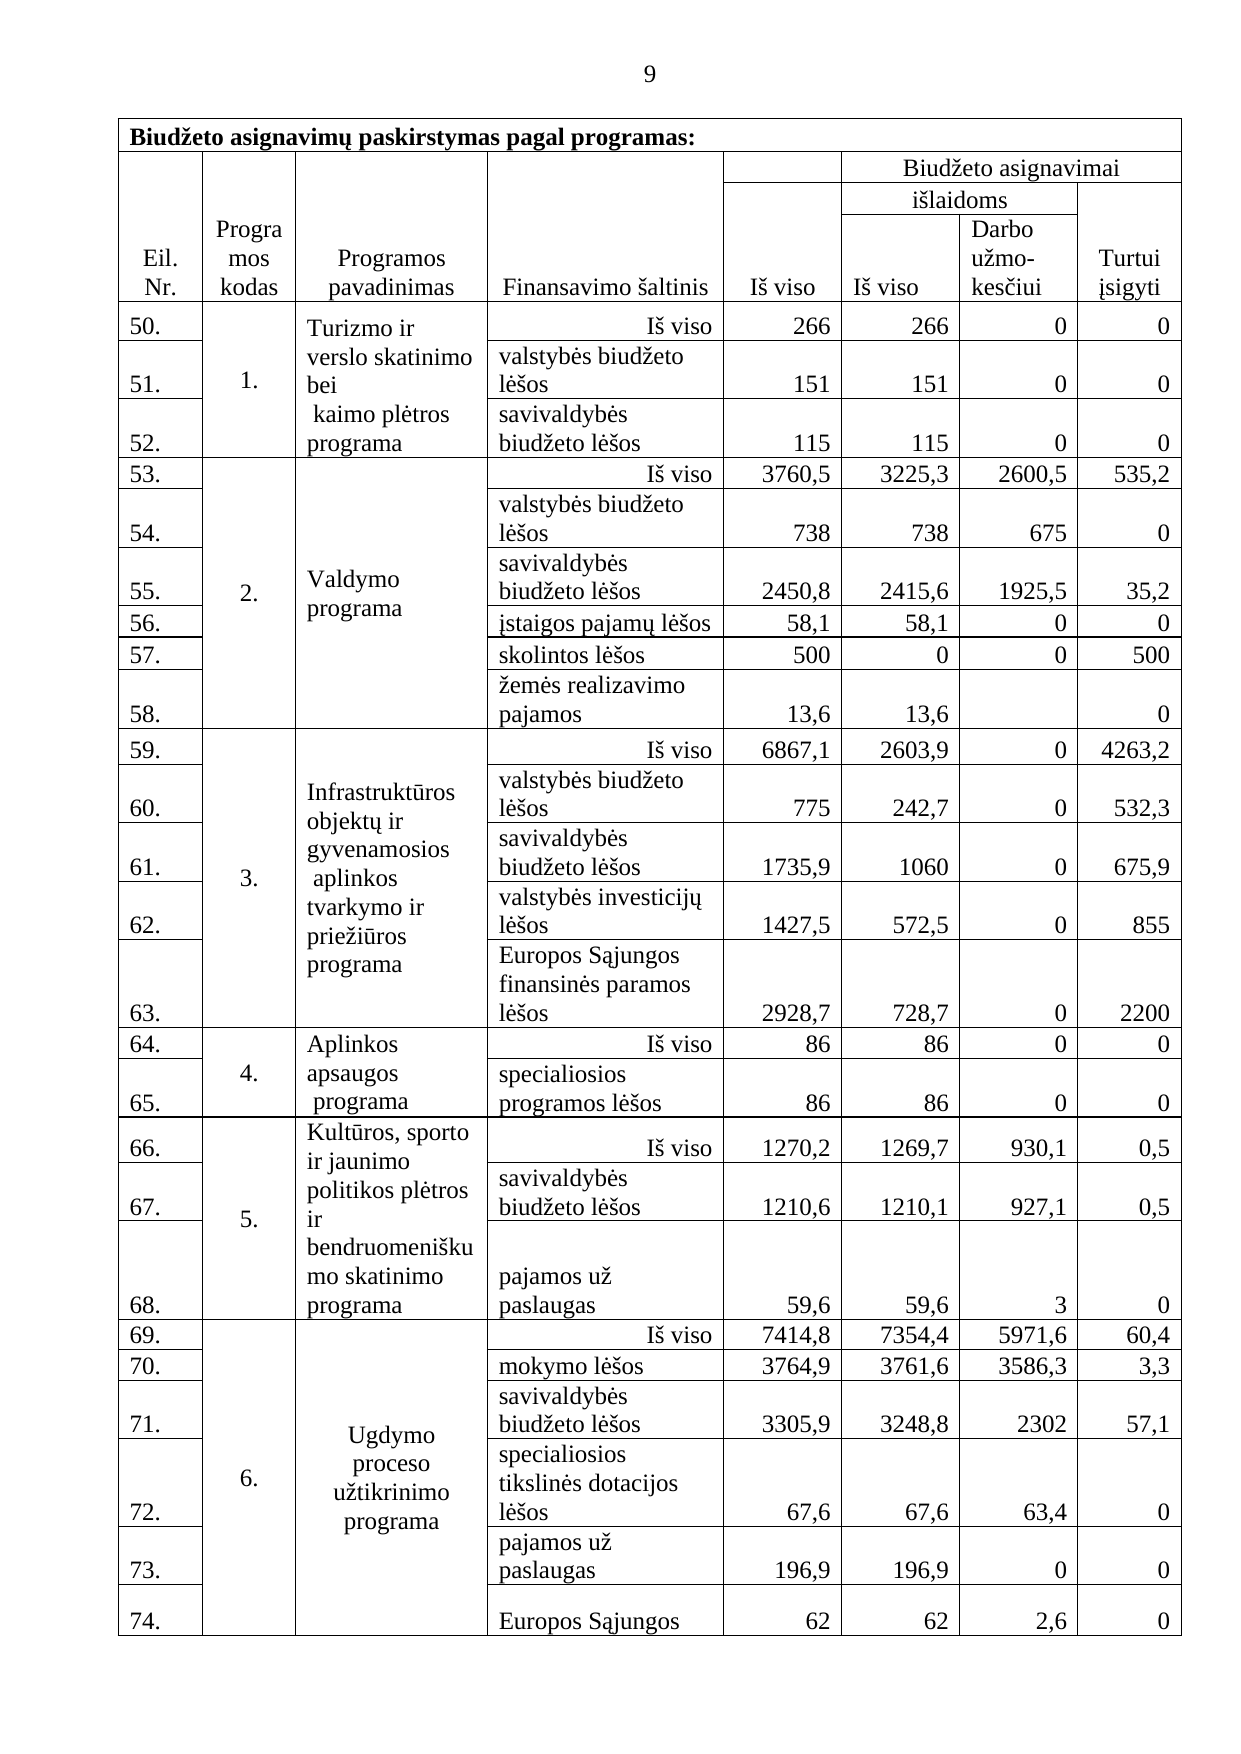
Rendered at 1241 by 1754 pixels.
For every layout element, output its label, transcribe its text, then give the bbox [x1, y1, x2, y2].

table_cell 1735,9 [724, 823, 841, 881]
table_cell 0 [1078, 1585, 1181, 1635]
table_cell 3760,5 [724, 458, 841, 488]
table_cell skolintos lėšos [488, 638, 723, 669]
table_cell 55. [119, 548, 202, 605]
table_cell 1210,6 [724, 1163, 841, 1220]
table_cell 62 [724, 1585, 841, 1635]
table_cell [488, 1585, 723, 1635]
table_cell 67,6 [724, 1439, 841, 1526]
table_cell 0 [960, 765, 1077, 822]
table_cell 86 [724, 1059, 841, 1116]
table_cell 1427,5 [724, 882, 841, 939]
table_cell 67. [119, 1163, 202, 1220]
table_cell 738 [842, 489, 959, 547]
table_cell Turtui įsigyti [1078, 183, 1181, 301]
table_cell 0 [960, 823, 1077, 881]
table_cell 532,3 [1078, 765, 1181, 822]
table_cell 86 [842, 1059, 959, 1116]
table_cell 196,9 [724, 1527, 841, 1584]
table_cell Iš viso [488, 1028, 723, 1058]
table_cell valstybės biudžeto lėšos [488, 765, 723, 822]
table_cell 4263,2 [1078, 729, 1181, 764]
table_cell 59,6 [724, 1221, 841, 1319]
table_cell 242,7 [842, 765, 959, 822]
table_cell 13,6 [724, 670, 841, 728]
table_cell specialiosios programos lėšos [488, 1059, 723, 1116]
table_cell Biudžeto asignavimai [842, 152, 1181, 182]
table_cell 58. [119, 670, 202, 728]
table_cell 61. [119, 823, 202, 881]
table_cell 572,5 [842, 882, 959, 939]
table_cell 0 [1078, 399, 1181, 457]
table_cell Iš viso [488, 458, 723, 488]
table_cell 67,6 [842, 1439, 959, 1526]
table_cell 0 [1078, 1439, 1181, 1526]
table_cell Kultūros, sporto ir jaunimo politikos plėtros ir bendruomeniškumo skatinimo programa [296, 1118, 487, 1319]
table_cell įstaigos pajamų lėšos [488, 606, 723, 636]
table_cell 196,9 [842, 1527, 959, 1584]
table_cell Iš viso [724, 183, 841, 301]
table_cell 927,1 [960, 1163, 1077, 1220]
table_cell 0 [842, 638, 959, 669]
table_cell 0 [1078, 489, 1181, 547]
table_cell 3,3 [1078, 1350, 1181, 1380]
table_cell 775 [724, 765, 841, 822]
table_cell 0 [1078, 1059, 1181, 1116]
table_cell 35,2 [1078, 548, 1181, 605]
table_cell 5. [203, 1118, 295, 1319]
table_cell 2600,5 [960, 458, 1077, 488]
table_cell mokymo lėšos [488, 1350, 723, 1380]
table_cell 151 [842, 341, 959, 398]
table_cell 3225,3 [842, 458, 959, 488]
table_cell specialiosios tikslinės dotacijos lėšos [488, 1439, 723, 1526]
table_cell 0 [960, 606, 1077, 636]
table_cell 60. [119, 765, 202, 822]
table_cell 2450,8 [724, 548, 841, 605]
table_cell 74. [119, 1585, 202, 1635]
table_cell 6. [203, 1320, 295, 1635]
table_cell 57,1 [1078, 1381, 1181, 1438]
table_cell 2,6 [960, 1585, 1077, 1635]
table_cell 63. [119, 940, 202, 1027]
table_header Biudžeto asignavimų paskirstymas pagal programas: [119, 119, 1181, 151]
table_cell savivaldybės biudžeto lėšos [488, 399, 723, 457]
table_cell 3761,6 [842, 1350, 959, 1380]
table_cell 728,7 [842, 940, 959, 1027]
table_cell 115 [842, 399, 959, 457]
table_cell 1210,1 [842, 1163, 959, 1220]
table_cell 57. [119, 638, 202, 669]
table_cell 0 [960, 1527, 1077, 1584]
table_cell 115 [724, 399, 841, 457]
table_cell 2928,7 [724, 940, 841, 1027]
table_cell 58,1 [724, 606, 841, 636]
table_cell 56. [119, 606, 202, 636]
table_cell Infrastruktūros objektų ir gyvenamosios aplinkos tvarkymo ir priežiūros programa [296, 729, 487, 1027]
table_cell 59,6 [842, 1221, 959, 1319]
table_cell 60,4 [1078, 1320, 1181, 1348]
table_cell 1925,5 [960, 548, 1077, 605]
table_cell 86 [842, 1028, 959, 1058]
table_cell Ugdymo proceso užtikrinimo programa [296, 1320, 487, 1635]
table_cell 0 [1078, 1221, 1181, 1319]
table_cell 65. [119, 1059, 202, 1116]
table_cell 0 [960, 638, 1077, 669]
table_cell 0 [960, 302, 1077, 340]
table_cell 64. [119, 1028, 202, 1058]
table_cell 70. [119, 1350, 202, 1380]
table_cell valstybės investicijų lėšos [488, 882, 723, 939]
table_cell 13,6 [842, 670, 959, 728]
table_cell 675,9 [1078, 823, 1181, 881]
table_cell Programos pavadinimas [296, 152, 487, 301]
table_cell 1060 [842, 823, 959, 881]
table_cell 0 [960, 341, 1077, 398]
table_cell 675 [960, 489, 1077, 547]
table_cell savivaldybės biudžeto lėšos [488, 1381, 723, 1438]
table_cell Iš viso [488, 729, 723, 764]
table_cell 266 [724, 302, 841, 340]
table_cell 3764,9 [724, 1350, 841, 1380]
table_cell 86 [724, 1028, 841, 1058]
table_cell 50. [119, 302, 202, 340]
table_cell Finansavimo šaltinis [488, 152, 723, 301]
table_cell Iš viso [488, 302, 723, 340]
table_cell 3 [960, 1221, 1077, 1319]
table_cell 69. [119, 1320, 202, 1348]
table_cell 0 [1078, 670, 1181, 728]
table_cell 3586,3 [960, 1350, 1077, 1380]
table_cell 73. [119, 1527, 202, 1584]
table_cell 500 [1078, 638, 1181, 669]
table_cell 2. [203, 458, 295, 728]
table_cell 62. [119, 882, 202, 939]
table_cell 0 [1078, 302, 1181, 340]
table_cell 66. [119, 1118, 202, 1162]
table_cell savivaldybės biudžeto lėšos [488, 823, 723, 881]
table_cell savivaldybės biudžeto lėšos [488, 548, 723, 605]
table_cell valstybės biudžeto lėšos [488, 341, 723, 398]
table_cell 855 [1078, 882, 1181, 939]
table_cell 3305,9 [724, 1381, 841, 1438]
table_cell 72. [119, 1439, 202, 1526]
table_cell valstybės biudžeto lėšos [488, 489, 723, 547]
table_cell 0 [960, 729, 1077, 764]
table_cell 58,1 [842, 606, 959, 636]
table_cell 930,1 [960, 1118, 1077, 1162]
table_cell išlaidoms [842, 183, 1077, 213]
table_cell pajamos už paslaugas [488, 1221, 723, 1319]
table_cell 0 [1078, 1527, 1181, 1584]
table_cell 3. [203, 729, 295, 1027]
table_cell Europos Sąjungos finansinės paramos lėšos [488, 940, 723, 1027]
table_cell 54. [119, 489, 202, 547]
table_cell Iš viso [488, 1118, 723, 1162]
table_cell 0 [960, 1028, 1077, 1058]
table_cell 0 [960, 940, 1077, 1027]
table_cell Aplinkos apsaugos programa [296, 1028, 487, 1116]
table_cell 63,4 [960, 1439, 1077, 1526]
table_cell 0,5 [1078, 1163, 1181, 1220]
table_cell Eil. Nr. [119, 152, 202, 301]
table_cell 51. [119, 341, 202, 398]
table_cell 0 [1078, 1028, 1181, 1058]
table_cell [724, 152, 841, 182]
table_cell savivaldybės biudžeto lėšos [488, 1163, 723, 1220]
table_cell 2200 [1078, 940, 1181, 1027]
table_cell žemės realizavimo pajamos [488, 670, 723, 728]
table_cell 535,2 [1078, 458, 1181, 488]
table_cell Iš viso [842, 215, 959, 301]
table_cell 5971,6 [960, 1320, 1077, 1348]
table_cell Iš viso [488, 1320, 723, 1348]
table_cell 738 [724, 489, 841, 547]
table_cell Darbo užmo- kesčiui [960, 215, 1077, 301]
table_cell 0 [1078, 606, 1181, 636]
table_cell 1. [203, 302, 295, 457]
table_cell 1269,7 [842, 1118, 959, 1162]
table_cell 4. [203, 1028, 295, 1116]
table_cell Programos kodas [203, 152, 295, 301]
table_cell 71. [119, 1381, 202, 1438]
table_cell 266 [842, 302, 959, 340]
table_cell 0 [960, 399, 1077, 457]
table_cell 0,5 [1078, 1118, 1181, 1162]
table_cell 500 [724, 638, 841, 669]
table_cell 7354,4 [842, 1320, 959, 1348]
table_cell pajamos už paslaugas [488, 1527, 723, 1584]
table_cell 53. [119, 458, 202, 488]
table_cell 52. [119, 399, 202, 457]
table_cell 0 [960, 1059, 1077, 1116]
table_cell 2302 [960, 1381, 1077, 1438]
table_cell 68. [119, 1221, 202, 1319]
table_cell 62 [842, 1585, 959, 1635]
table_cell Turizmo ir verslo skatinimo bei kaimo plėtros programa [296, 302, 487, 457]
table_cell 1270,2 [724, 1118, 841, 1162]
table_cell 2415,6 [842, 548, 959, 605]
table_cell 0 [1078, 341, 1181, 398]
table_cell Valdymo programa [296, 458, 487, 728]
table_cell 0 [960, 882, 1077, 939]
table_cell 7414,8 [724, 1320, 841, 1348]
table_cell 59. [119, 729, 202, 764]
table_cell 151 [724, 341, 841, 398]
table_cell 2603,9 [842, 729, 959, 764]
table_cell 3248,8 [842, 1381, 959, 1438]
table_cell [960, 670, 1077, 728]
table_cell 6867,1 [724, 729, 841, 764]
